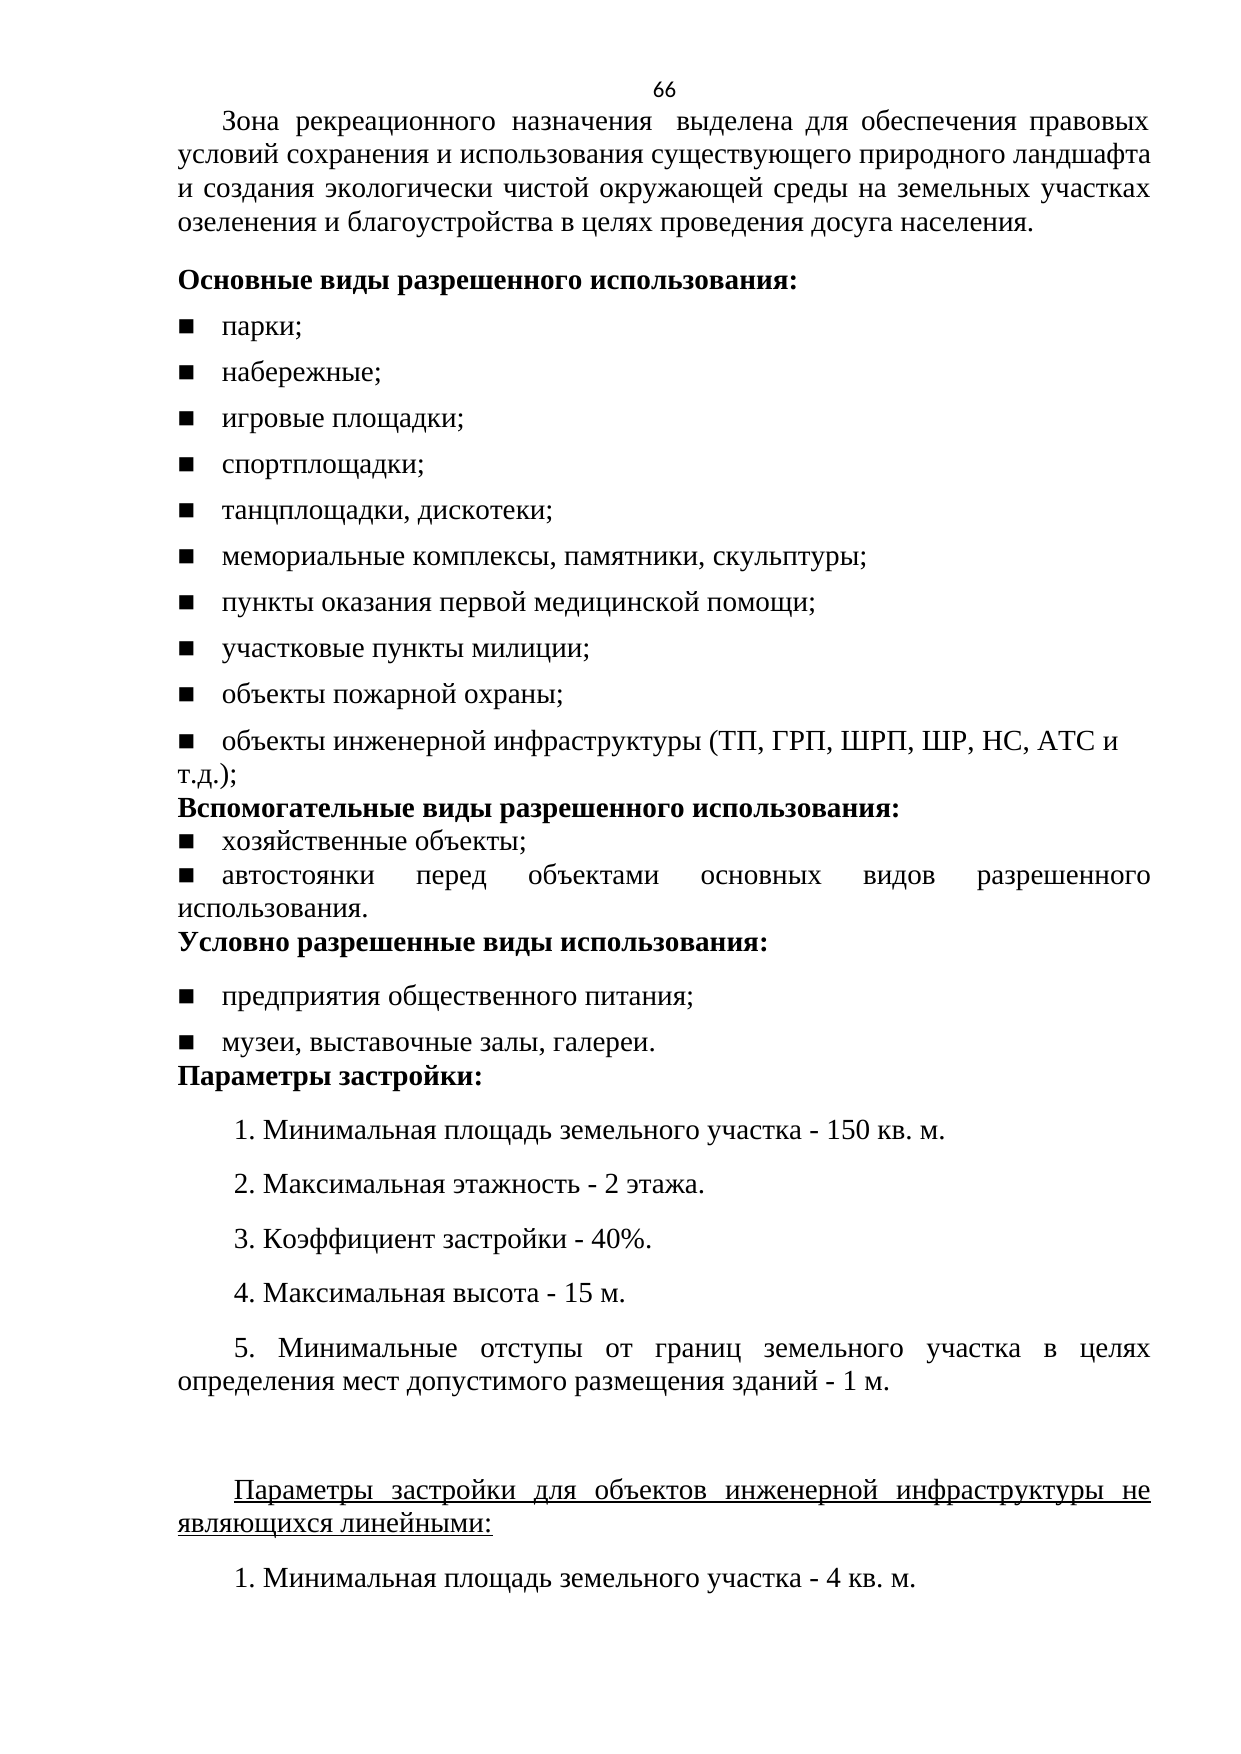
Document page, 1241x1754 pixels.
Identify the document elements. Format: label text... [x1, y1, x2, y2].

text 2. Максимальная этажность - 2 этажа. [177, 1167, 1152, 1200]
list парки; [177, 308, 1152, 342]
text 5. Минимальные отступы от границ земельного участка в целях определения мест допустимого размещения зданий - 1 м. [177, 1330, 1152, 1397]
list набережные; [177, 354, 1152, 388]
list музеи, выставочные залы, галереи. [177, 1024, 1152, 1058]
list автостоянки перед объектами основных видов разрешенного использования. [177, 857, 1152, 924]
text 1. Минимальная площадь земельного участка - 150 кв. м. [177, 1112, 1152, 1146]
text 3. Коэффициент застройки - 40%. [177, 1221, 1152, 1254]
list игровые площадки; [177, 400, 1152, 434]
list мемориальные комплексы, памятники, скульптуры; [177, 538, 1152, 572]
list предприятия общественного питания; [177, 978, 1152, 1012]
list участковые пункты милиции; [177, 631, 1152, 664]
text Основные виды разрешенного использования: [177, 262, 1152, 296]
text 4. Максимальная высота - 15 м. [177, 1275, 1152, 1309]
list объекты пожарной охраны; [177, 677, 1152, 710]
list объекты инженерной инфраструктуры (ТП, ГРП, ШРП, ШР, НС, АТС и т.д.); [177, 723, 1152, 790]
text Вспомогательные виды разрешенного использования: [177, 790, 1152, 823]
list спортплощадки; [177, 446, 1152, 480]
list хозяйственные объекты; [177, 823, 1152, 857]
text 1. Минимальная площадь земельного участка - 4 кв. м. [177, 1560, 1152, 1593]
list пункты оказания первой медицинской помощи; [177, 584, 1152, 618]
text Параметры застройки: [177, 1058, 1152, 1091]
text Параметры застройки для объектов инженерной инфраструктуры не являющихся линейными: [177, 1472, 1152, 1539]
text Условно разрешенные виды использования: [177, 924, 1152, 957]
text Зона рекреационного назначения выделена для обеспечения правовых условий сохранения и использования существующего природного ландшафта и создания экологически чистой окружающей среды на земельных участках озеленения и благоустройства в целях проведения досуга населения. [177, 103, 1152, 237]
list танцплощадки, дискотеки; [177, 492, 1152, 526]
